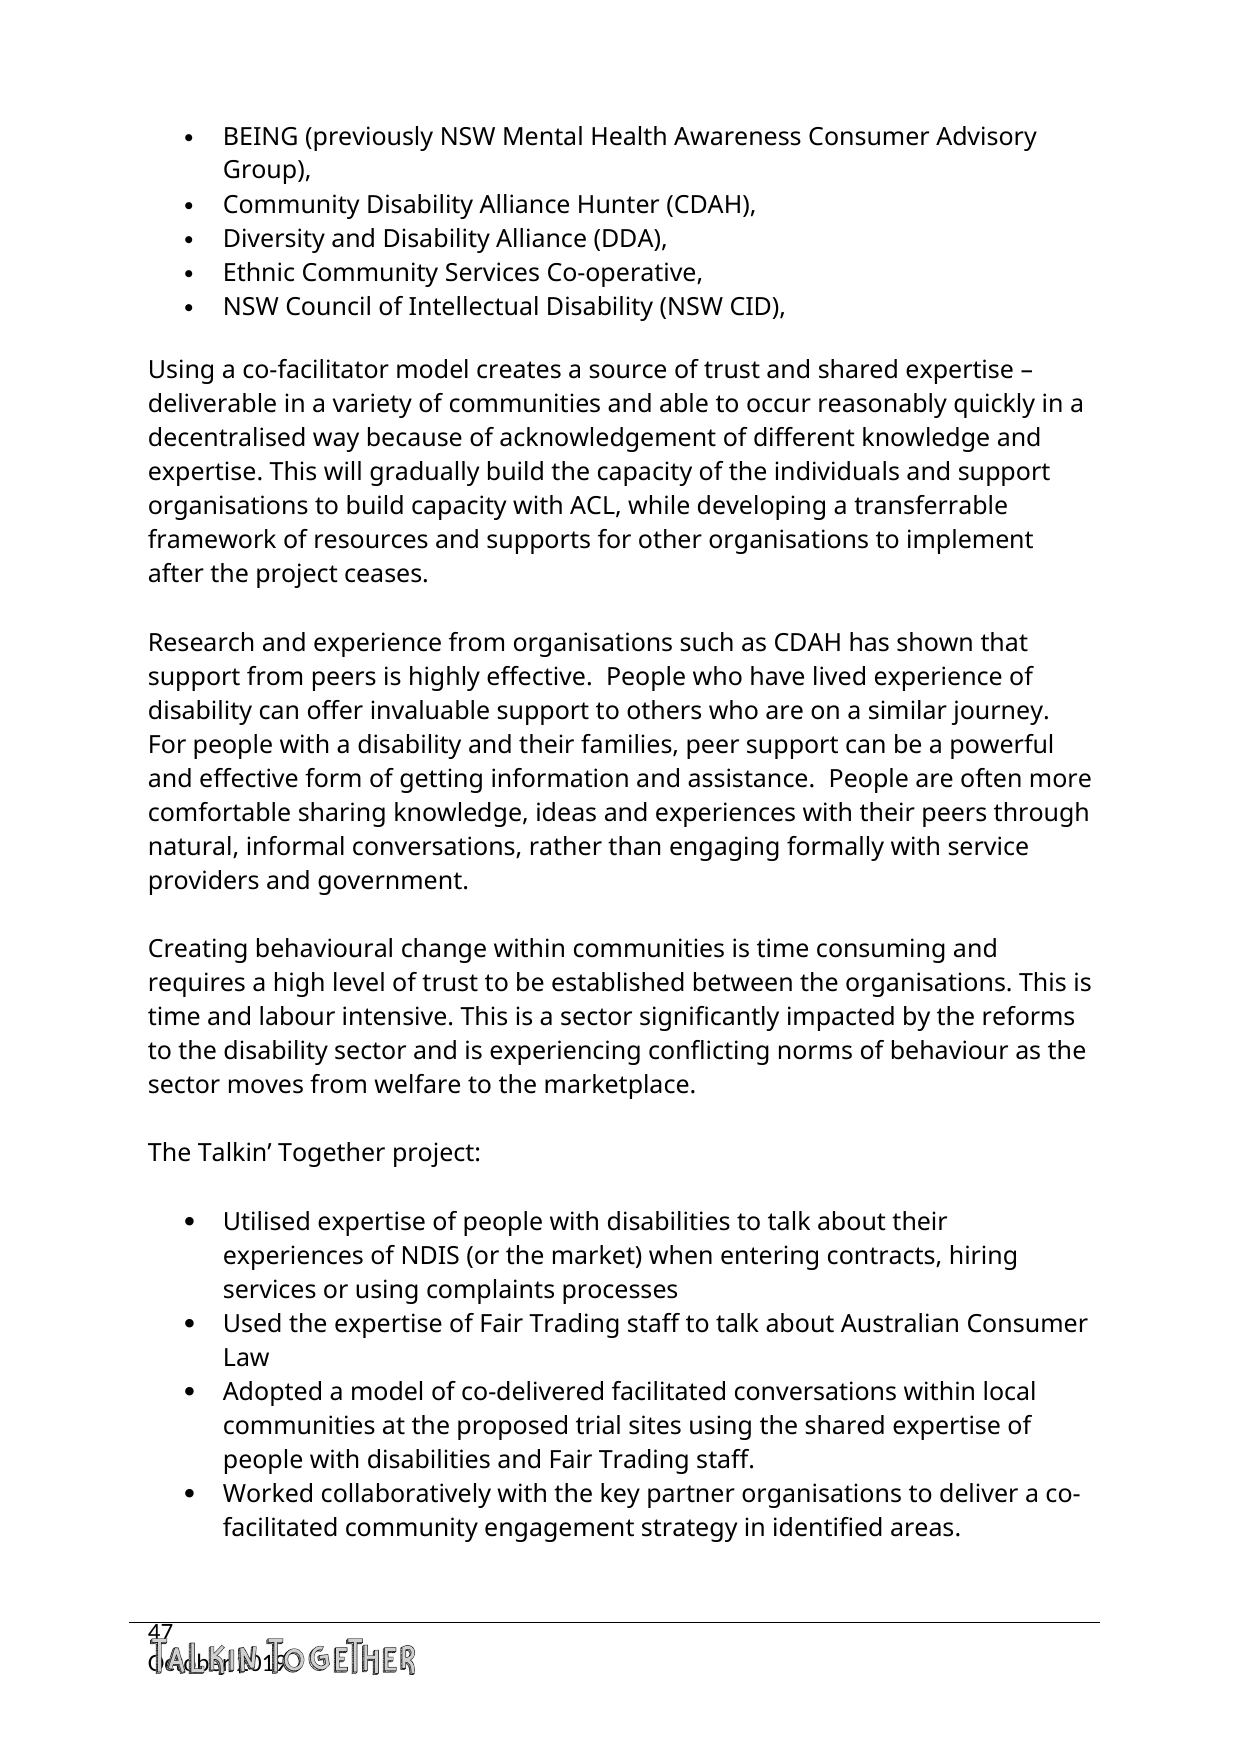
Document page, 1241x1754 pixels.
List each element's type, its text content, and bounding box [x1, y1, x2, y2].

list BEING (previously NSW Mental Health Awareness Consumer Advisory Group), [185, 118, 1092, 186]
list Utilised expertise of people with disabilities to talk about their experiences of NDIS (or the market) when entering contracts, hiring services or using complaints processes [185, 1203, 1092, 1305]
text Research and experience from organisations such as CDAH has shown that support from peers is highly effective. People who have lived experience of disability can offer invaluable support to others who are on a similar journey. For people with a disability and their families, peer support can be a powerful and effective form of getting information and assistance. People are often more comfortable sharing knowledge, ideas and experiences with their peers through natural, informal conversations, rather than engaging formally with service providers and government. [148, 624, 1092, 897]
list Worked collaboratively with the key partner organisations to deliver a co-facilitated community engagement strategy in identified areas. [185, 1476, 1092, 1544]
list Used the expertise of Fair Trading staff to talk about Australian Consumer Law [185, 1305, 1092, 1373]
list Diversity and Disability Alliance (DDA), [185, 220, 1092, 254]
list Ethnic Community Services Co-operative, [185, 254, 1092, 288]
list Adopted a model of co-delivered facilitated conversations within local communities at the proposed trial sites using the shared expertise of people with disabilities and Fair Trading staff. [185, 1373, 1092, 1476]
list Community Disability Alliance Hunter (CDAH), [185, 186, 1092, 220]
picture [147, 1635, 417, 1677]
text The Talkin’ Together project: [148, 1135, 1092, 1169]
list NSW Council of Intellectual Disability (NSW CID), [185, 288, 1092, 322]
text Creating behavioural change within communities is time consuming and requires a high level of trust to be established between the organisations. This is time and labour intensive. This is a sector significantly impacted by the reforms to the disability sector and is experiencing conflicting norms of behaviour as the sector moves from welfare to the marketplace. [148, 931, 1092, 1101]
text Using a co-facilitator model creates a source of trust and shared expertise – deliverable in a variety of communities and able to occur reasonably quickly in a decentralised way because of acknowledgement of different knowledge and expertise. This will gradually build the capacity of the individuals and support organisations to build capacity with ACL, while developing a transferrable framework of resources and supports for other organisations to implement after the project ceases. [148, 352, 1092, 590]
